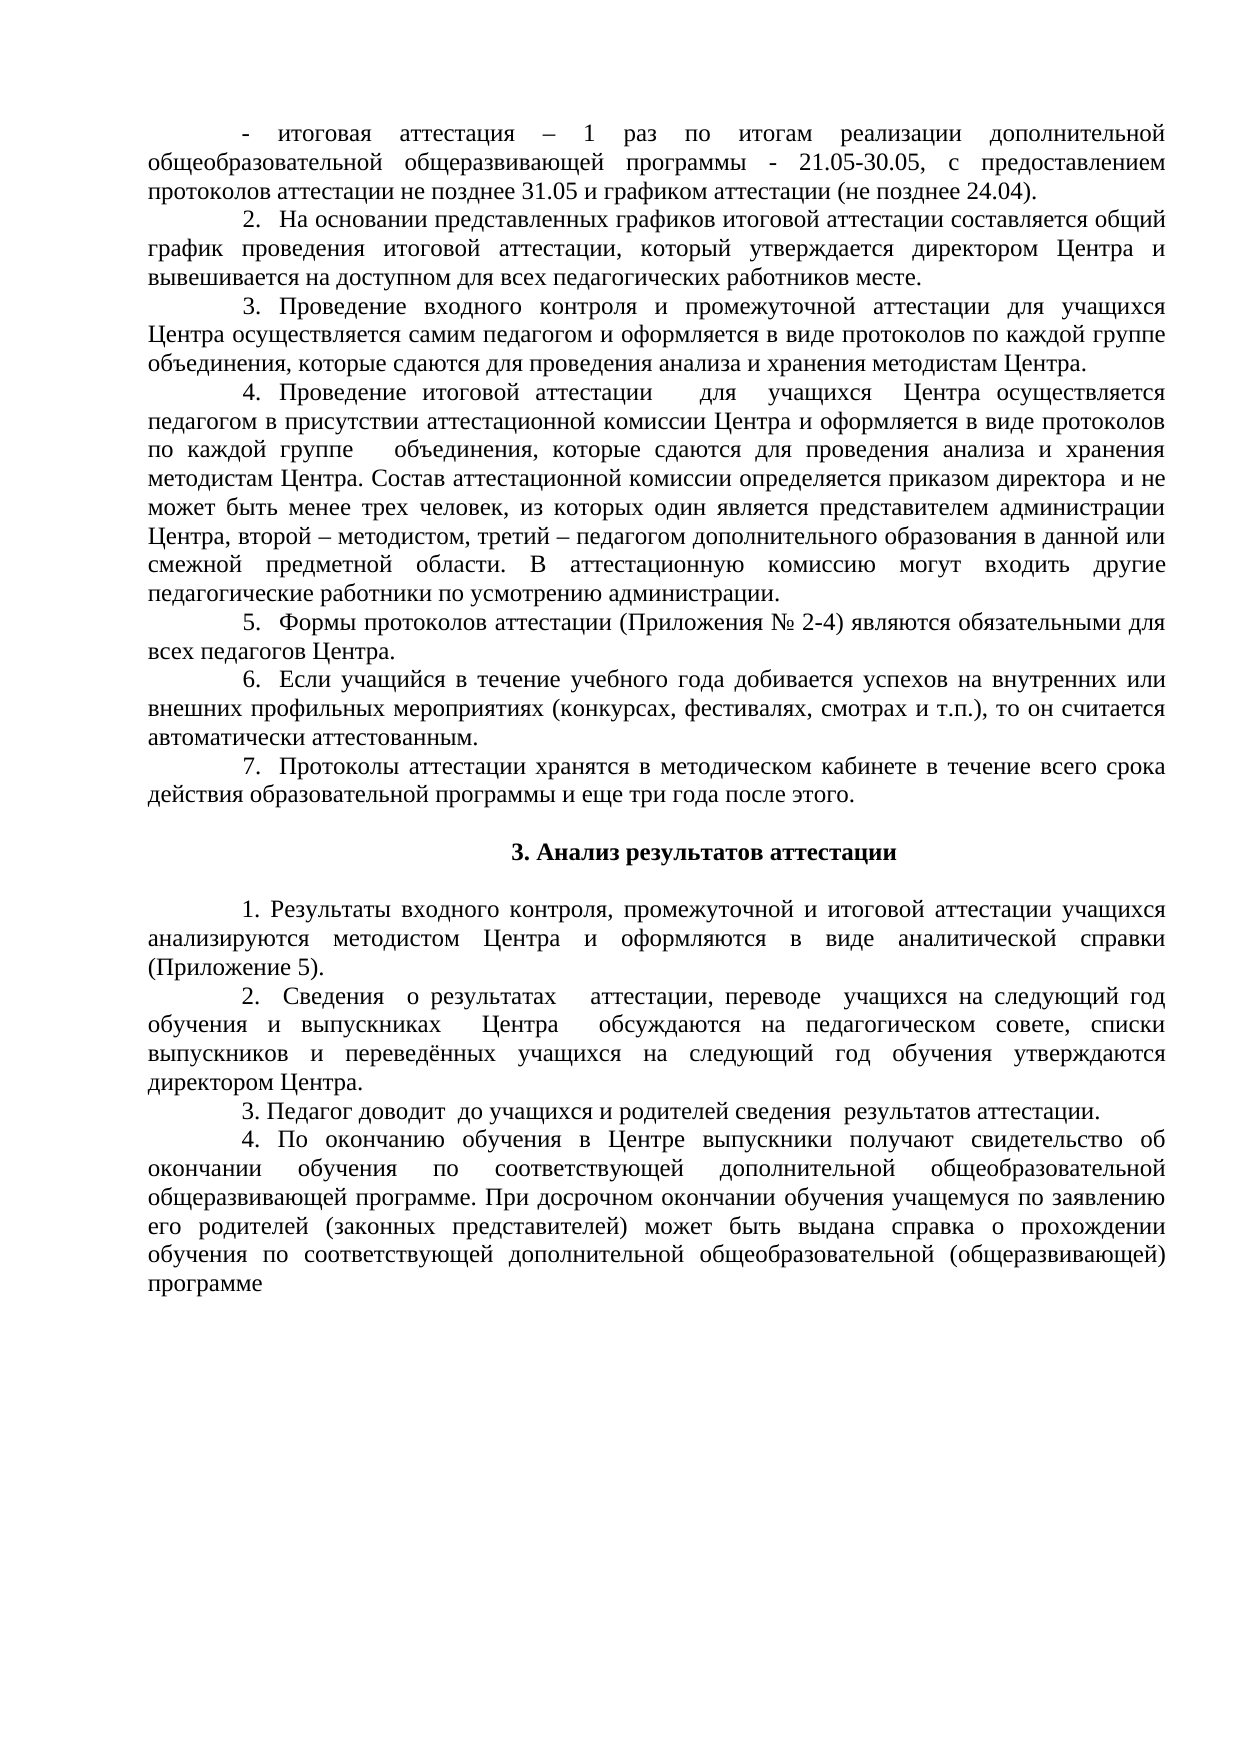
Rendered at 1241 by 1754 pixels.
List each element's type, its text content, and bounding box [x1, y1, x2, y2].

list На основании представленных графиков итоговой аттестации составляется общий график проведения итоговой аттестации, который утверждается директором Центра и вывешивается на доступном для всех педагогических работников месте. [148, 204, 1167, 291]
text 1. Результаты входного контроля, промежуточной и итоговой аттестации учащихся анализируются методистом Центра и оформляются в виде аналитической справки (Приложение 5). [148, 894, 1167, 981]
list Формы протоколов аттестации (Приложения № 2-4) являются обязательными для всех педагогов Центра. [148, 607, 1167, 664]
list Протоколы аттестации хранятся в методическом кабинете в течение всего срока действия образовательной программы и еще три года после этого. [148, 751, 1167, 808]
text 3. Педагог доводит до учащихся и родителей сведения результатов аттестации. [148, 1096, 1167, 1124]
list Если учащийся в течение учебного года добивается успехов на внутренних или внешних профильных мероприятиях (конкурсах, фестивалях, смотрах и т.п.), то он считается автоматически аттестованным. [148, 664, 1167, 751]
text 3. Анализ результатов аттестации [148, 837, 1167, 866]
text 4. По окончанию обучения в Центре выпускники получают свидетельство об окончании обучения по соответствующей дополнительной общеобразовательной общеразвивающей программе. При досрочном окончании обучения учащемуся по заявлению его родителей (законных представителей) может быть выдана справка о прохождении обучения по соответствующей дополнительной общеобразовательной (общеразвивающей) программе [148, 1124, 1167, 1297]
text 2. Сведения о результатах аттестации, переводе учащихся на следующий год обучения и выпускниках Центра обсуждаются на педагогическом совете, списки выпускников и переведённых учащихся на следующий год обучения утверждаются директором Центра. [148, 981, 1167, 1096]
list Проведение итоговой аттестации для учащихся Центра осуществляется педагогом в присутствии аттестационной комиссии Центра и оформляется в виде протоколов по каждой группе объединения, которые сдаются для проведения анализа и хранения методистам Центра. Состав аттестационной комиссии определяется приказом директора и не может быть менее трех человек, из которых один является представителем администрации Центра, второй – методистом, третий – педагогом дополнительного образования в данной или смежной предметной области. В аттестационную комиссию могут входить другие педагогические работники по усмотрению администрации. [148, 377, 1167, 607]
list - итоговая аттестация – 1 раз по итогам реализации дополнительной общеобразовательной общеразвивающей программы - 21.05-30.05, с предоставлением протоколов аттестации не позднее 31.05 и графиком аттестации (не позднее 24.04). [148, 118, 1167, 204]
list Проведение входного контроля и промежуточной аттестации для учащихся Центра осуществляется самим педагогом и оформляется в виде протоколов по каждой группе объединения, которые сдаются для проведения анализа и хранения методистам Центра. [148, 291, 1167, 377]
